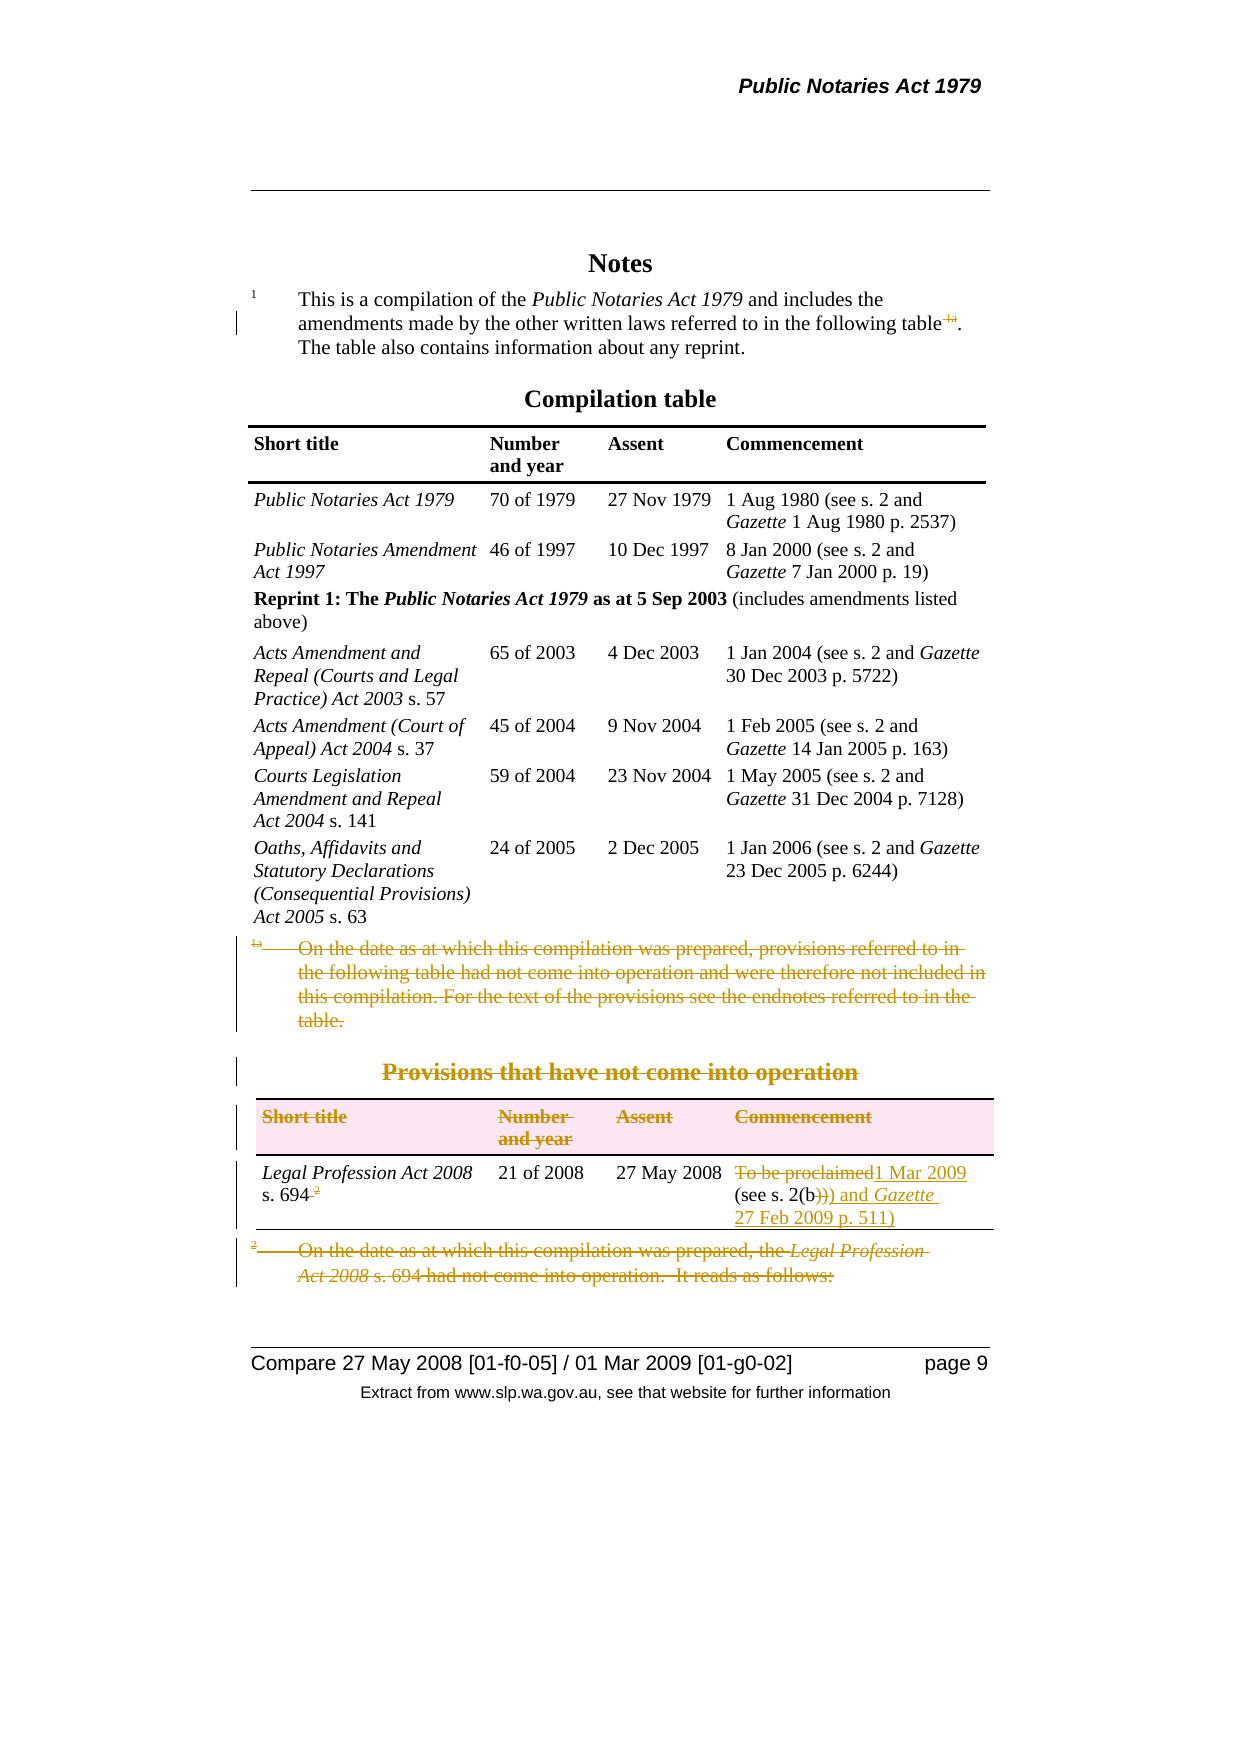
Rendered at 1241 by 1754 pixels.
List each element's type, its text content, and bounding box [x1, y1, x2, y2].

table_cell 1 Jan 2004 (see s. 2 and Gazette 30 Dec 2003 p. 5722) [720, 637, 986, 710]
table_cell Courts Legislation Amendment and Repeal Act 2004 s. 141 [248, 760, 484, 832]
table_header Assent [602, 428, 720, 481]
table_cell Acts Amendment (Court of Appeal) Act 2004 s. 37 [248, 710, 484, 759]
table_cell 27 Nov 1979 [602, 484, 720, 533]
table_cell Public Notaries Amendment Act 1997 [248, 533, 484, 583]
table_cell 65 of 2003 [484, 637, 602, 710]
table_cell 70 of 1979 [484, 484, 602, 533]
subtitle Compilation table [251, 384, 990, 413]
table_cell 8 Jan 2000 (see s. 2 and Gazette 7 Jan 2000 p. 19) [720, 533, 986, 583]
table_cell 45 of 2004 [484, 710, 602, 759]
subtitle Notes [251, 247, 990, 279]
table_cell 24 of 2005 [484, 832, 602, 927]
table_cell 2 Dec 2005 [602, 832, 720, 927]
table_cell 21 of 2008 [492, 1156, 610, 1229]
table_header Short title [248, 428, 484, 481]
table_cell 1 Feb 2005 (see s. 2 and Gazette 14 Jan 2005 p. 163) [720, 710, 986, 759]
table_cell 1 Aug 1980 (see s. 2 and Gazette 1 Aug 1980 p. 2537) [720, 484, 986, 533]
table_header Number and year [484, 428, 602, 481]
table_cell (see s. 2(b [728, 1156, 994, 1229]
table_cell 9 Nov 2004 [602, 710, 720, 759]
table_cell Acts Amendment and Repeal (Courts and Legal Practice) Act 2003 s. 57 [248, 637, 484, 710]
table_cell Oaths, Affidavits and Statutory Declarations (Consequential Provisions) Act 2005 s. 63 [248, 832, 484, 927]
text 1 This is a compilation of the Public Notaries Act 1979 and includes the amendments made by the other written laws referred to in the following table. The table also contains information about any reprint. [251, 287, 990, 359]
table_cell 1 Jan 2006 (see s. 2 and Gazette 23 Dec 2005 p. 6244) [720, 832, 986, 927]
table_cell 10 Dec 1997 [602, 533, 720, 583]
table_cell 27 May 2008 [610, 1156, 728, 1229]
table_cell 1 May 2005 (see s. 2 and Gazette 31 Dec 2004 p. 7128) [720, 760, 986, 832]
table_cell 46 of 1997 [484, 533, 602, 583]
table_cell 59 of 2004 [484, 760, 602, 832]
table_header Commencement [720, 428, 986, 481]
table_cell 4 Dec 2003 [602, 637, 720, 710]
table_cell 23 Nov 2004 [602, 760, 720, 832]
table_cell Legal Profession Act 2008 s. 694 [256, 1156, 492, 1229]
table_cell Public Notaries Act 1979 [248, 484, 484, 533]
table_cell Reprint 1: The Public Notaries Act 1979 as at 5 Sep 2003 (includes amendments listed above) [248, 583, 986, 637]
